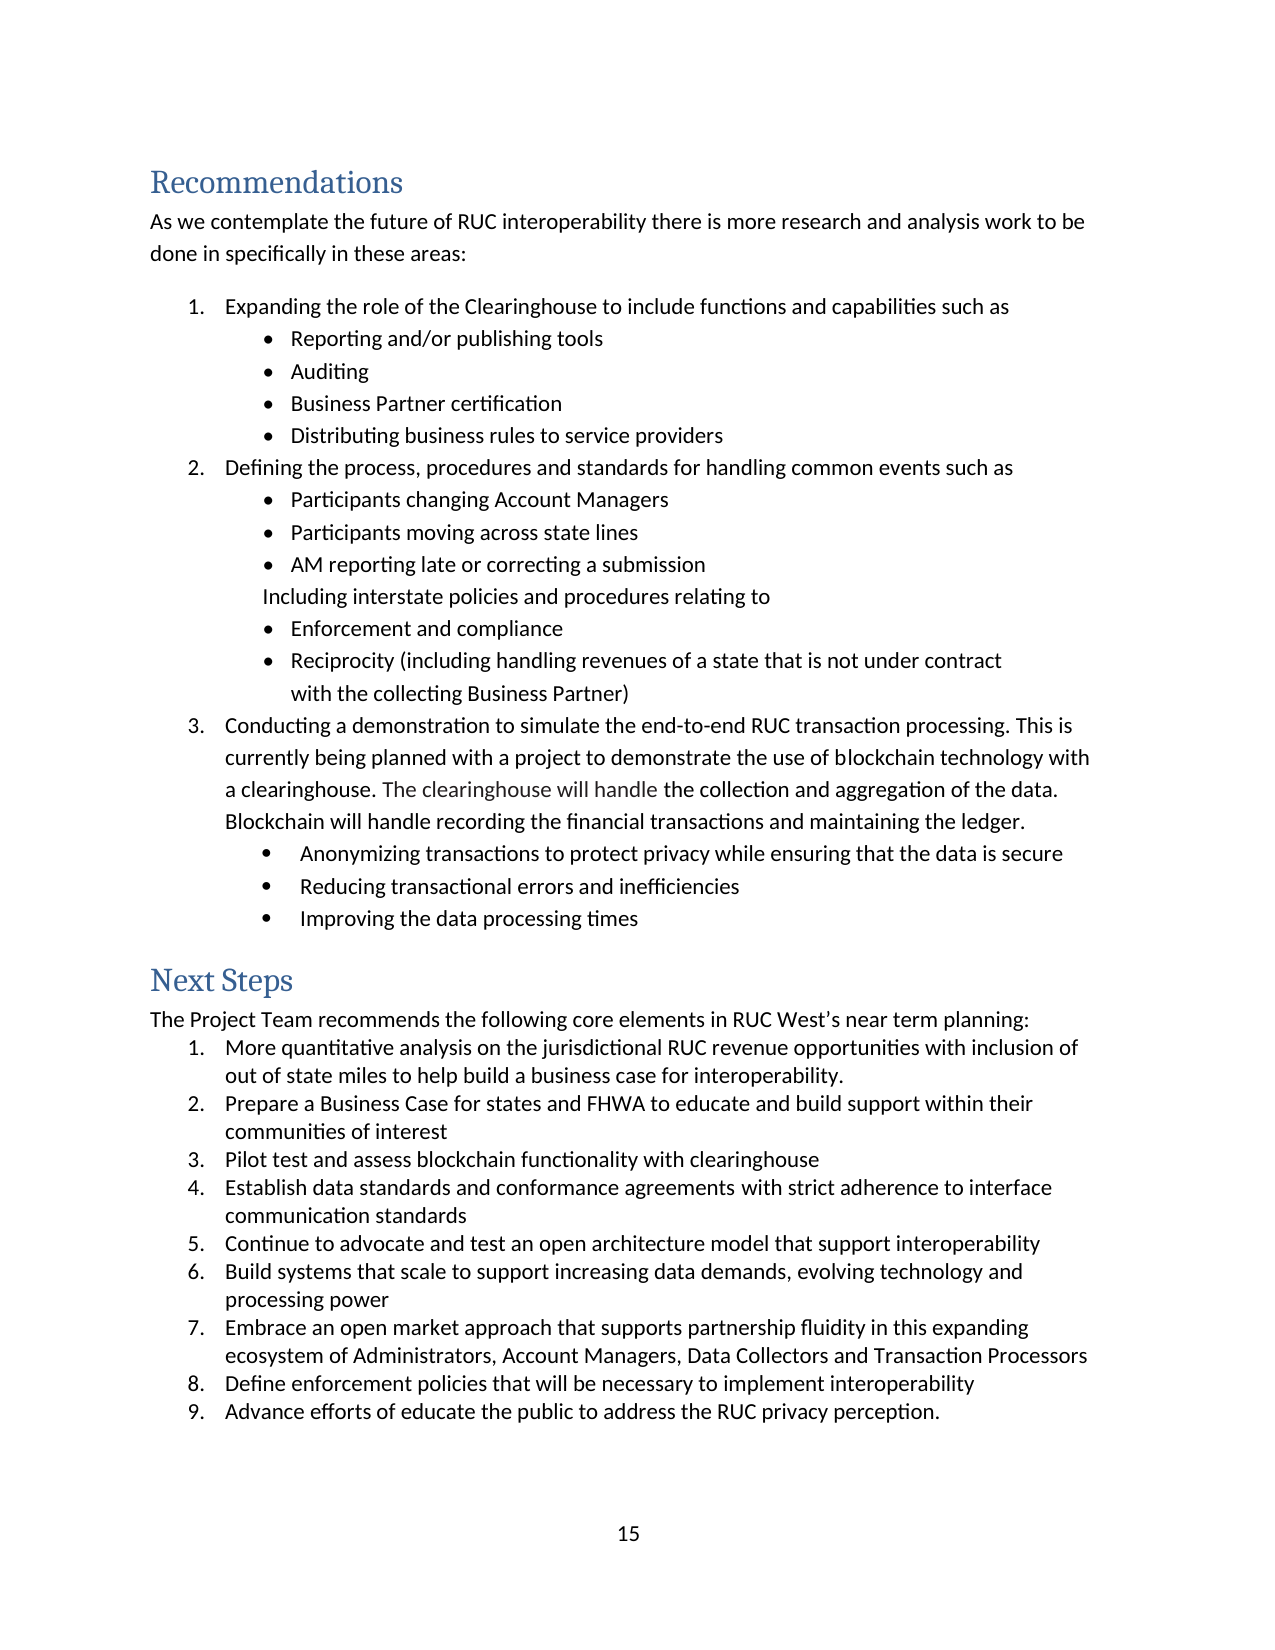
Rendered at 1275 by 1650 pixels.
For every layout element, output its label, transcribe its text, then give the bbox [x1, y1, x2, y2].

list Prepare a Business Case for states and FHWA to educate and build support within their communities of interest [187, 1089, 1106, 1145]
list Reciprocity (including handling revenues of a state that is not under contract with the collecting Business Partner) [262, 646, 1049, 707]
list Reducing transactional errors and inefficiencies [262, 872, 1106, 900]
list Build systems that scale to support increasing data demands, evolving technology and processing power [187, 1257, 1106, 1313]
list AM reporting late or correcting a submission [262, 550, 1049, 578]
list Business Partner certification [262, 389, 1049, 417]
list More quantitative analysis on the jurisdictional RUC revenue opportunities with inclusion of out of state miles to help build a business case for interoperability. [187, 1033, 1106, 1089]
list Defining the process, procedures and standards for handling common events such as [187, 453, 1049, 481]
list Improving the data processing times [262, 904, 1106, 932]
list Pilot test and assess blockchain functionality with clearinghouse [187, 1145, 1106, 1173]
text As we contemplate the future of RUC interoperability there is more research and analysis work to be done in specifically in these areas: [150, 207, 1106, 267]
list Continue to advocate and test an open architecture model that support interoperability [187, 1229, 1106, 1257]
list Enforcement and compliance [262, 614, 1049, 642]
list Advance efforts of educate the public to address the RUC privacy perception. [187, 1397, 1106, 1426]
list Reporting and/or publishing tools [262, 324, 1049, 353]
list Participants moving across state lines [262, 518, 1049, 546]
subtitle Recommendations [150, 163, 1106, 201]
list Establish data standards and conformance agreements with strict adherence to interface communication standards [187, 1173, 1106, 1229]
list Embrace an open market approach that supports partnership fluidity in this expanding ecosystem of Administrators, Account Managers, Data Collectors and Transaction Processors [187, 1313, 1106, 1369]
list Anonymizing transactions to protect privacy while ensuring that the data is secure [262, 839, 1106, 868]
list Auditing [262, 357, 1049, 385]
text The Project Team recommends the following core elements in RUC West’s near term planning: [150, 1005, 1106, 1033]
list Expanding the role of the Clearinghouse to include functions and capabilities such as [187, 292, 1049, 320]
list Participants changing Account Managers [262, 486, 1049, 513]
list Including interstate policies and procedures relating to [262, 582, 1049, 610]
list Conducting a demonstration to simulate the end-to-end RUC transaction processing. This is currently being planned with a project to demonstrate the use of blockchain technology with a clearinghouse. The clearinghouse will handle the collection and aggregation of the data. Blockchain will handle recording the financial transactions and maintaining the ledger. [187, 711, 1106, 835]
list Define enforcement policies that will be necessary to implement interoperability [187, 1369, 1106, 1397]
subtitle Next Steps [150, 961, 1106, 999]
list Distributing business rules to service providers [262, 421, 1049, 449]
